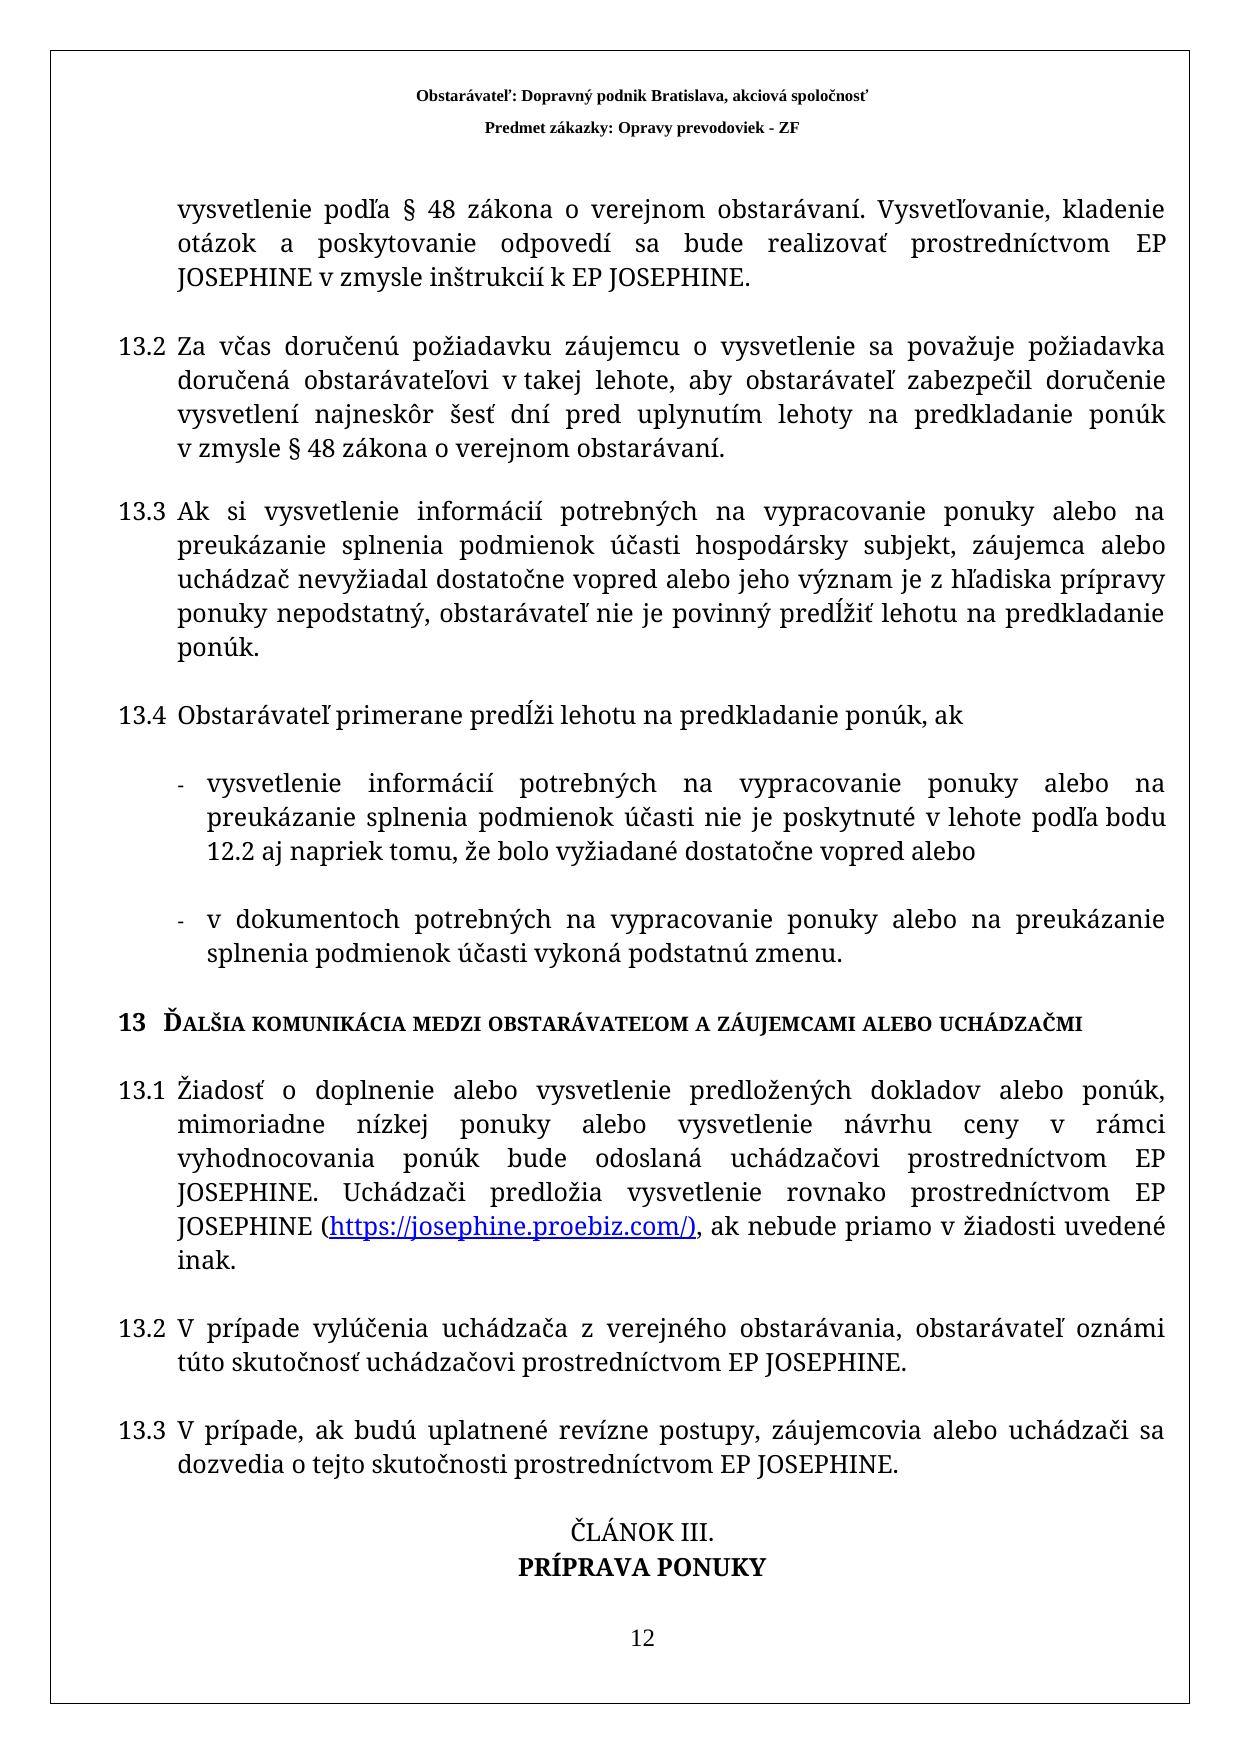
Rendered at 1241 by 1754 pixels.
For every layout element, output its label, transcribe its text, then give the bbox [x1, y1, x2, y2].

list Obstarávateľ primerane predĺži lehotu na predkladanie ponúk, ak [118, 698, 1166, 732]
list v dokumentoch potrebných na vypracovanie ponuky alebo na preukázanie splnenia podmienok účasti vykoná podstatnú zmenu. [177, 902, 1166, 970]
text Článok III. [118, 1515, 1166, 1549]
list V prípade vylúčenia uchádzača z verejného obstarávania, obstarávateľ oznámi túto skutočnosť uchádzačovi prostredníctvom EP JOSEPHINE. [118, 1311, 1166, 1379]
text Ďalšia komunikácia medzi obstarávateľom a záujemcami alebo uchádzačmi [118, 1004, 1166, 1038]
list vysvetlenie informácií potrebných na vypracovanie ponuky alebo na preukázanie splnenia podmienok účasti nie je poskytnuté v lehote podľa bodu 12.2 aj napriek tomu, že bolo vyžiadané dostatočne vopred alebo [177, 766, 1166, 868]
text Príprava ponuky [118, 1549, 1166, 1583]
list V prípade, ak budú uplatnené revízne postupy, záujemcovia alebo uchádzači sa dozvedia o tejto skutočnosti prostredníctvom EP JOSEPHINE. [118, 1413, 1166, 1481]
list Žiadosť o doplnenie alebo vysvetlenie predložených dokladov alebo ponúk, mimoriadne nízkej ponuky alebo vysvetlenie návrhu ceny v rámci vyhodnocovania ponúk bude odoslaná uchádzačovi prostredníctvom EP JOSEPHINE. Uchádzači predložia vysvetlenie rovnako prostredníctvom EP JOSEPHINE (https://josephine.proebiz.com/), ak nebude priamo v žiadosti uvedené inak. [118, 1072, 1166, 1277]
list Ak si vysvetlenie informácií potrebných na vypracovanie ponuky alebo na preukázanie splnenia podmienok účasti hospodársky subjekt, záujemca alebo uchádzač nevyžiadal dostatočne vopred alebo jeho význam je z hľadiska prípravy ponuky nepodstatný, obstarávateľ nie je povinný predĺžiť lehotu na predkladanie ponúk. [118, 493, 1166, 663]
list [118, 192, 1166, 294]
list Za včas doručenú požiadavku záujemcu o vysvetlenie sa považuje požiadavka doručená obstarávateľovi v takej lehote, aby obstarávateľ zabezpečil doručenie vysvetlení najneskôr šesť dní pred uplynutím lehoty na predkladanie ponúk v zmysle § 48 zákona o verejnom obstarávaní. [118, 328, 1166, 464]
